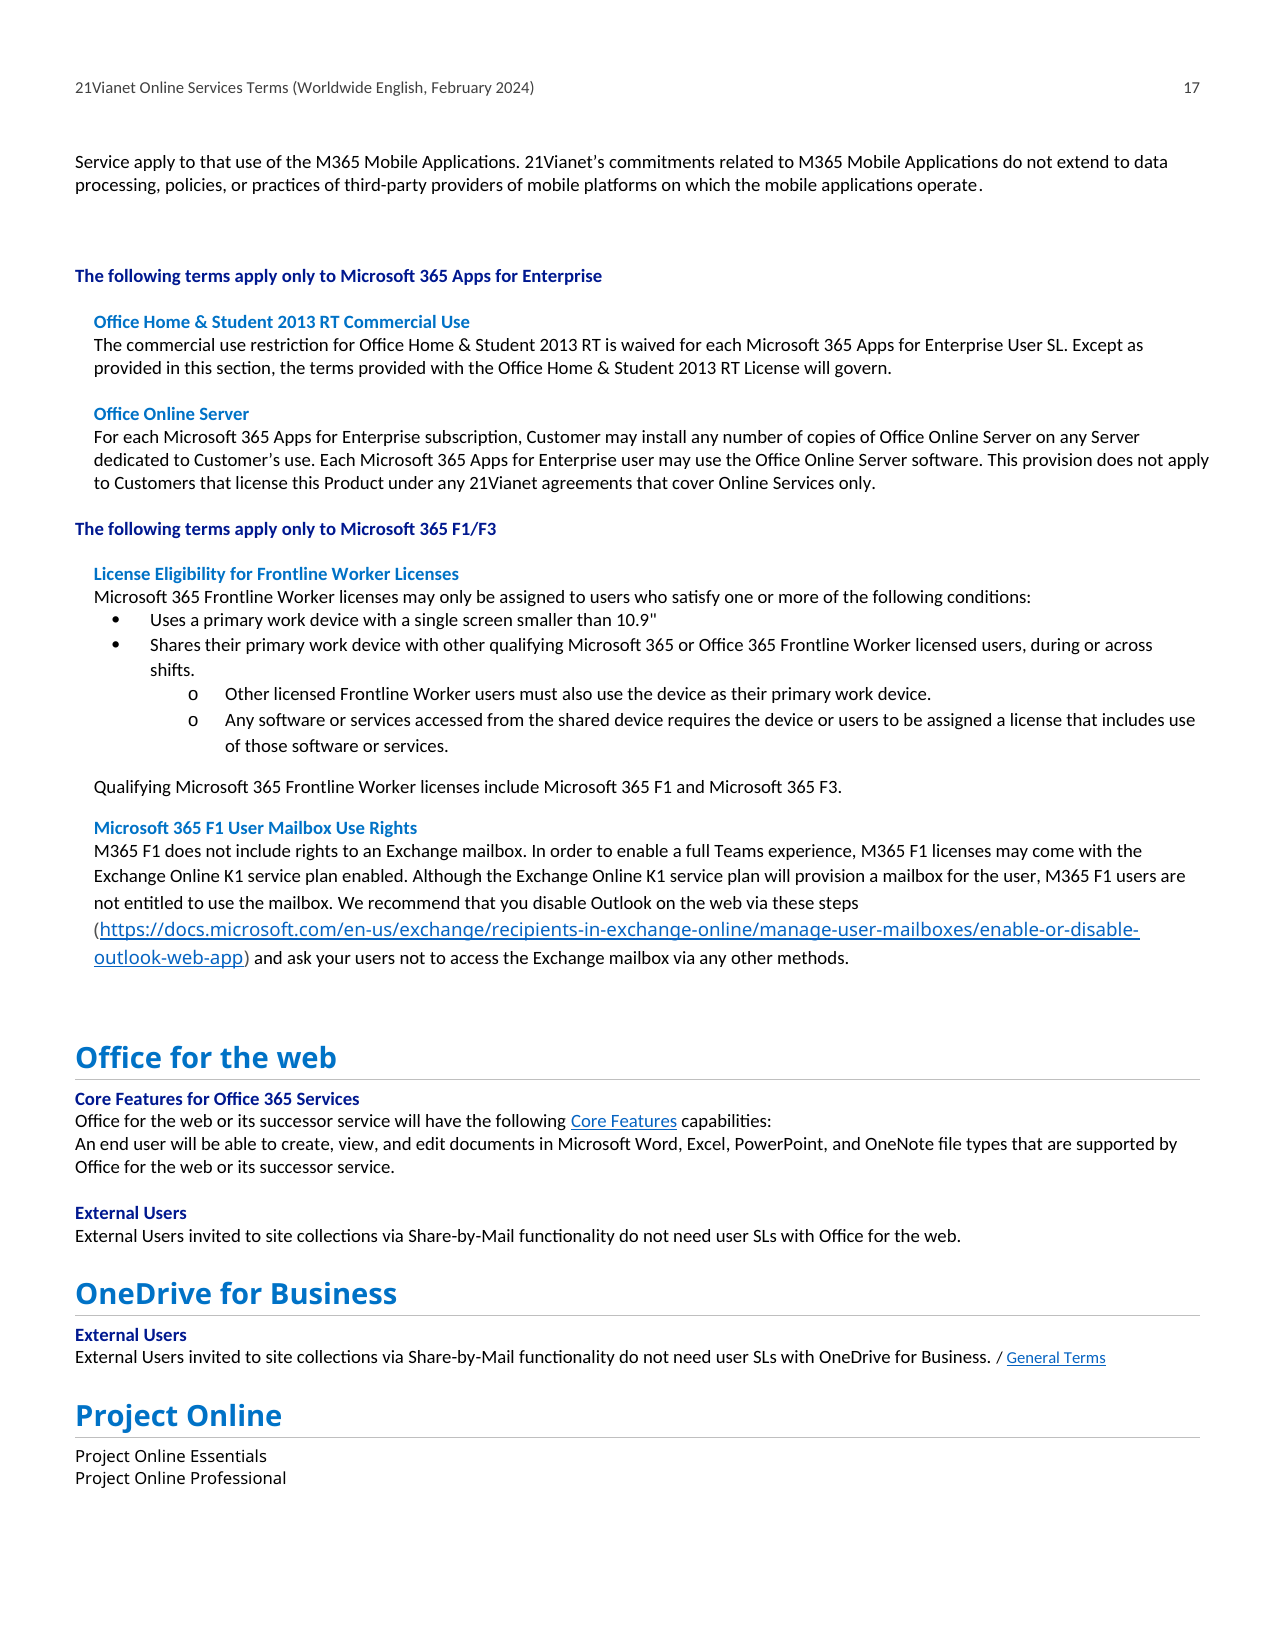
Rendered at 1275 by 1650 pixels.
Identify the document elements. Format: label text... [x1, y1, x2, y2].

list Core Features for Office 365 Services [75, 1087, 1200, 1109]
list Office Home & Student 2013 RT Commercial Use [94, 310, 1211, 333]
list Uses a primary work device with a single screen smaller than 10.9" [112, 608, 1200, 631]
list External Users invited to site collections via Share-by-Mail functionality do not need user SLs with Office for the web. [75, 1224, 1200, 1247]
subtitle Project Online [75, 1395, 1200, 1437]
list Office Online Server [94, 402, 1211, 425]
list External Users [75, 1201, 1200, 1224]
list The following terms apply only to Microsoft 365 F1/F3 [75, 517, 1200, 539]
list An end user will be able to create, view, and edit documents in Microsoft Word, Excel, PowerPoint, and OneNote file types that are supported by Office for the web or its successor service. [75, 1132, 1200, 1178]
subtitle Office for the web [75, 1038, 1200, 1079]
text Qualifying Microsoft 365 Frontline Worker licenses include Microsoft 365 F1 and Microsoft 365 F3. [94, 775, 1211, 798]
list Any software or services accessed from the shared device requires the device or users to be assigned a license that includes use of those software or services. [187, 708, 1200, 757]
list Other licensed Frontline Worker users must also use the device as their primary work device. [187, 682, 1200, 706]
list Microsoft 365 Frontline Worker licenses may only be assigned to users who satisfy one or more of the following conditions: [94, 585, 1211, 608]
list External Users [75, 1323, 1200, 1346]
list Project Online Essentials [75, 1444, 1200, 1467]
subtitle OneDrive for Business [75, 1274, 1200, 1315]
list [75, 150, 1200, 196]
list Office for the web or its successor service will have the following Core Features capabilities: [75, 1109, 1200, 1132]
list For each Microsoft 365 Apps for Enterprise subscription, Customer may install any number of copies of Office Online Server on any Server dedicated to Customer’s use. Each Microsoft 365 Apps for Enterprise user may use the Office Online Server software. This provision does not apply to Customers that license this Product under any 21Vianet agreements that cover Online Services only. [94, 425, 1211, 494]
list Microsoft 365 F1 User Mailbox Use Rights [94, 816, 1211, 839]
text M365 F1 does not include rights to an Exchange mailbox. In order to enable a full Teams experience, M365 F1 licenses may come with the Exchange Online K1 service plan enabled. Although the Exchange Online K1 service plan will provision a mailbox for the user, M365 F1 users are not entitled to use the mailbox. We recommend that you disable Outlook on the web via these steps (https://docs.microsoft.com/en-us/exchange/recipients-in-exchange-online/manage-user-mailboxes/enable-or-disable-outlook-web-app) and ask your users not to access the Exchange mailbox via any other methods. [94, 839, 1211, 969]
list External Users invited to site collections via Share-by-Mail functionality do not need user SLs with OneDrive for Business. / General Terms [75, 1346, 1200, 1368]
list The following terms apply only to Microsoft 365 Apps for Enterprise [75, 264, 1200, 287]
list Shares their primary work device with other qualifying Microsoft 365 or Office 365 Frontline Worker licensed users, during or across shifts. [112, 633, 1200, 681]
list Project Online Professional [75, 1467, 1200, 1489]
list The commercial use restriction for Office Home & Student 2013 RT is waived for each Microsoft 365 Apps for Enterprise User SL. Except as provided in this section, the terms provided with the Office Home & Student 2013 RT License will govern. [94, 333, 1211, 379]
list License Eligibility for Frontline Worker Licenses [94, 562, 1211, 585]
